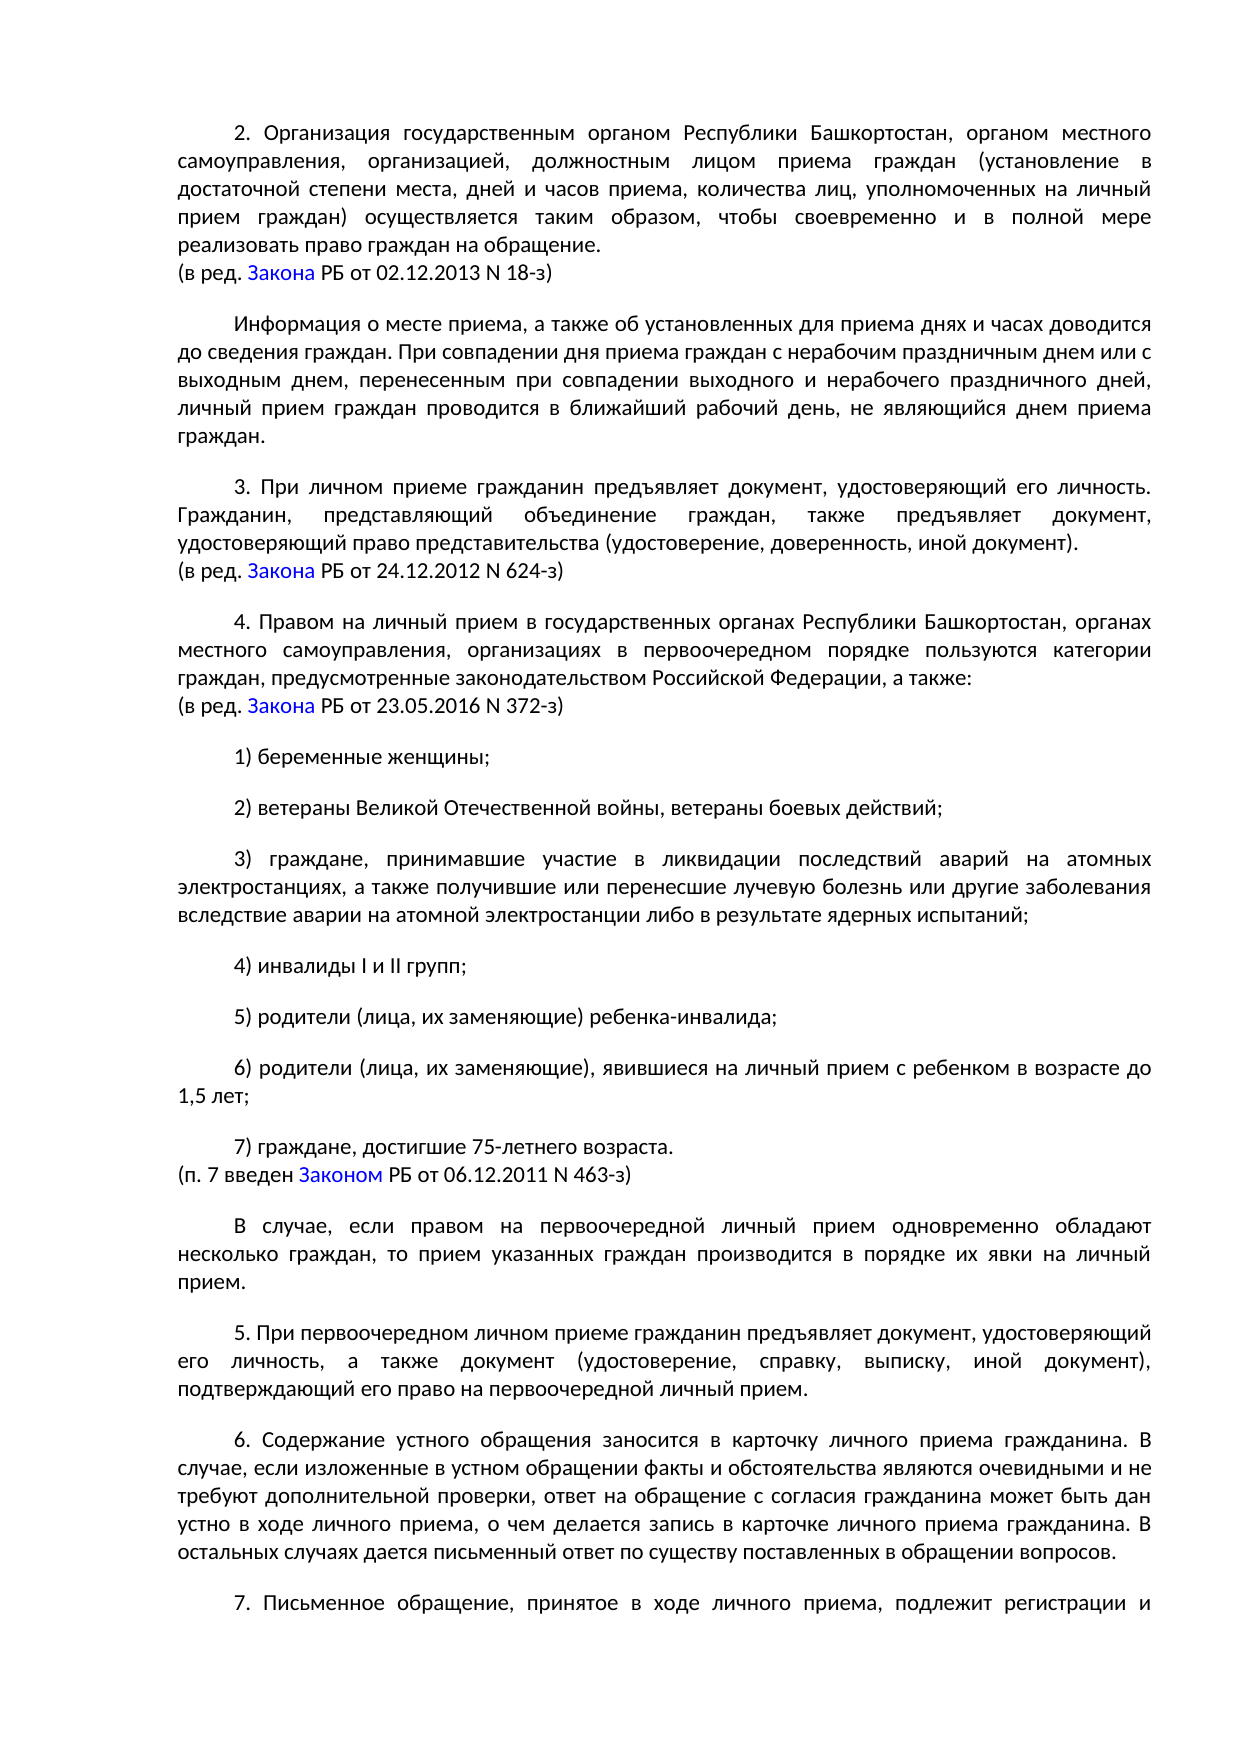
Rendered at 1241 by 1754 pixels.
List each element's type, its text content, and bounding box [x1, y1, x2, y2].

text (в ред. Закона РБ от 02.12.2013 N 18-з) [177, 258, 1152, 286]
text Информация о месте приема, а также об установленных для приема днях и часах доводится до сведения граждан. При совпадении дня приема граждан с нерабочим праздничным днем или с выходным днем, перенесенным при совпадении выходного и нерабочего праздничного дней, личный прием граждан проводится в ближайший рабочий день, не являющийся днем приема граждан. [177, 309, 1152, 449]
text (в ред. Закона РБ от 23.05.2016 N 372-з) [177, 691, 1152, 719]
text (п. 7 введен Законом РБ от 06.12.2011 N 463-з) [177, 1160, 1152, 1188]
text 7) граждане, достигшие 75-летнего возраста. [177, 1132, 1152, 1160]
text 3. При личном приеме гражданин предъявляет документ, удостоверяющий его личность. Гражданин, представляющий объединение граждан, также предъявляет документ, удостоверяющий право представительства (удостоверение, доверенность, иной документ). [177, 472, 1152, 556]
text 5) родители (лица, их заменяющие) ребенка-инвалида; [177, 1002, 1152, 1030]
text 2. Организация государственным органом Республики Башкортостан, органом местного самоуправления, организацией, должностным лицом приема граждан (установление в достаточной степени места, дней и часов приема, количества лиц, уполномоченных на личный прием граждан) осуществляется таким образом, чтобы своевременно и в полной мере реализовать право граждан на обращение. [177, 118, 1152, 258]
text 6. Содержание устного обращения заносится в карточку личного приема гражданина. В случае, если изложенные в устном обращении факты и обстоятельства являются очевидными и не требуют дополнительной проверки, ответ на обращение с согласия гражданина может быть дан устно в ходе личного приема, о чем делается запись в карточке личного приема гражданина. В остальных случаях дается письменный ответ по существу поставленных в обращении вопросов. [177, 1425, 1152, 1565]
text В случае, если правом на первоочередной личный прием одновременно обладают несколько граждан, то прием указанных граждан производится в порядке их явки на личный прием. [177, 1211, 1152, 1295]
text (в ред. Закона РБ от 24.12.2012 N 624-з) [177, 556, 1152, 584]
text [177, 1588, 1152, 1616]
text 2) ветераны Великой Отечественной войны, ветераны боевых действий; [177, 793, 1152, 821]
text 5. При первоочередном личном приеме гражданин предъявляет документ, удостоверяющий его личность, а также документ (удостоверение, справку, выписку, иной документ), подтверждающий его право на первоочередной личный прием. [177, 1318, 1152, 1402]
text 6) родители (лица, их заменяющие), явившиеся на личный прием с ребенком в возрасте до 1,5 лет; [177, 1053, 1152, 1109]
text 1) беременные женщины; [177, 742, 1152, 770]
text 3) граждане, принимавшие участие в ликвидации последствий аварий на атомных электростанциях, а также получившие или перенесшие лучевую болезнь или другие заболевания вследствие аварии на атомной электростанции либо в результате ядерных испытаний; [177, 844, 1152, 928]
text 4) инвалиды I и II групп; [177, 951, 1152, 979]
text 4. Правом на личный прием в государственных органах Республики Башкортостан, органах местного самоуправления, организациях в первоочередном порядке пользуются категории граждан, предусмотренные законодательством Российской Федерации, а также: [177, 607, 1152, 691]
